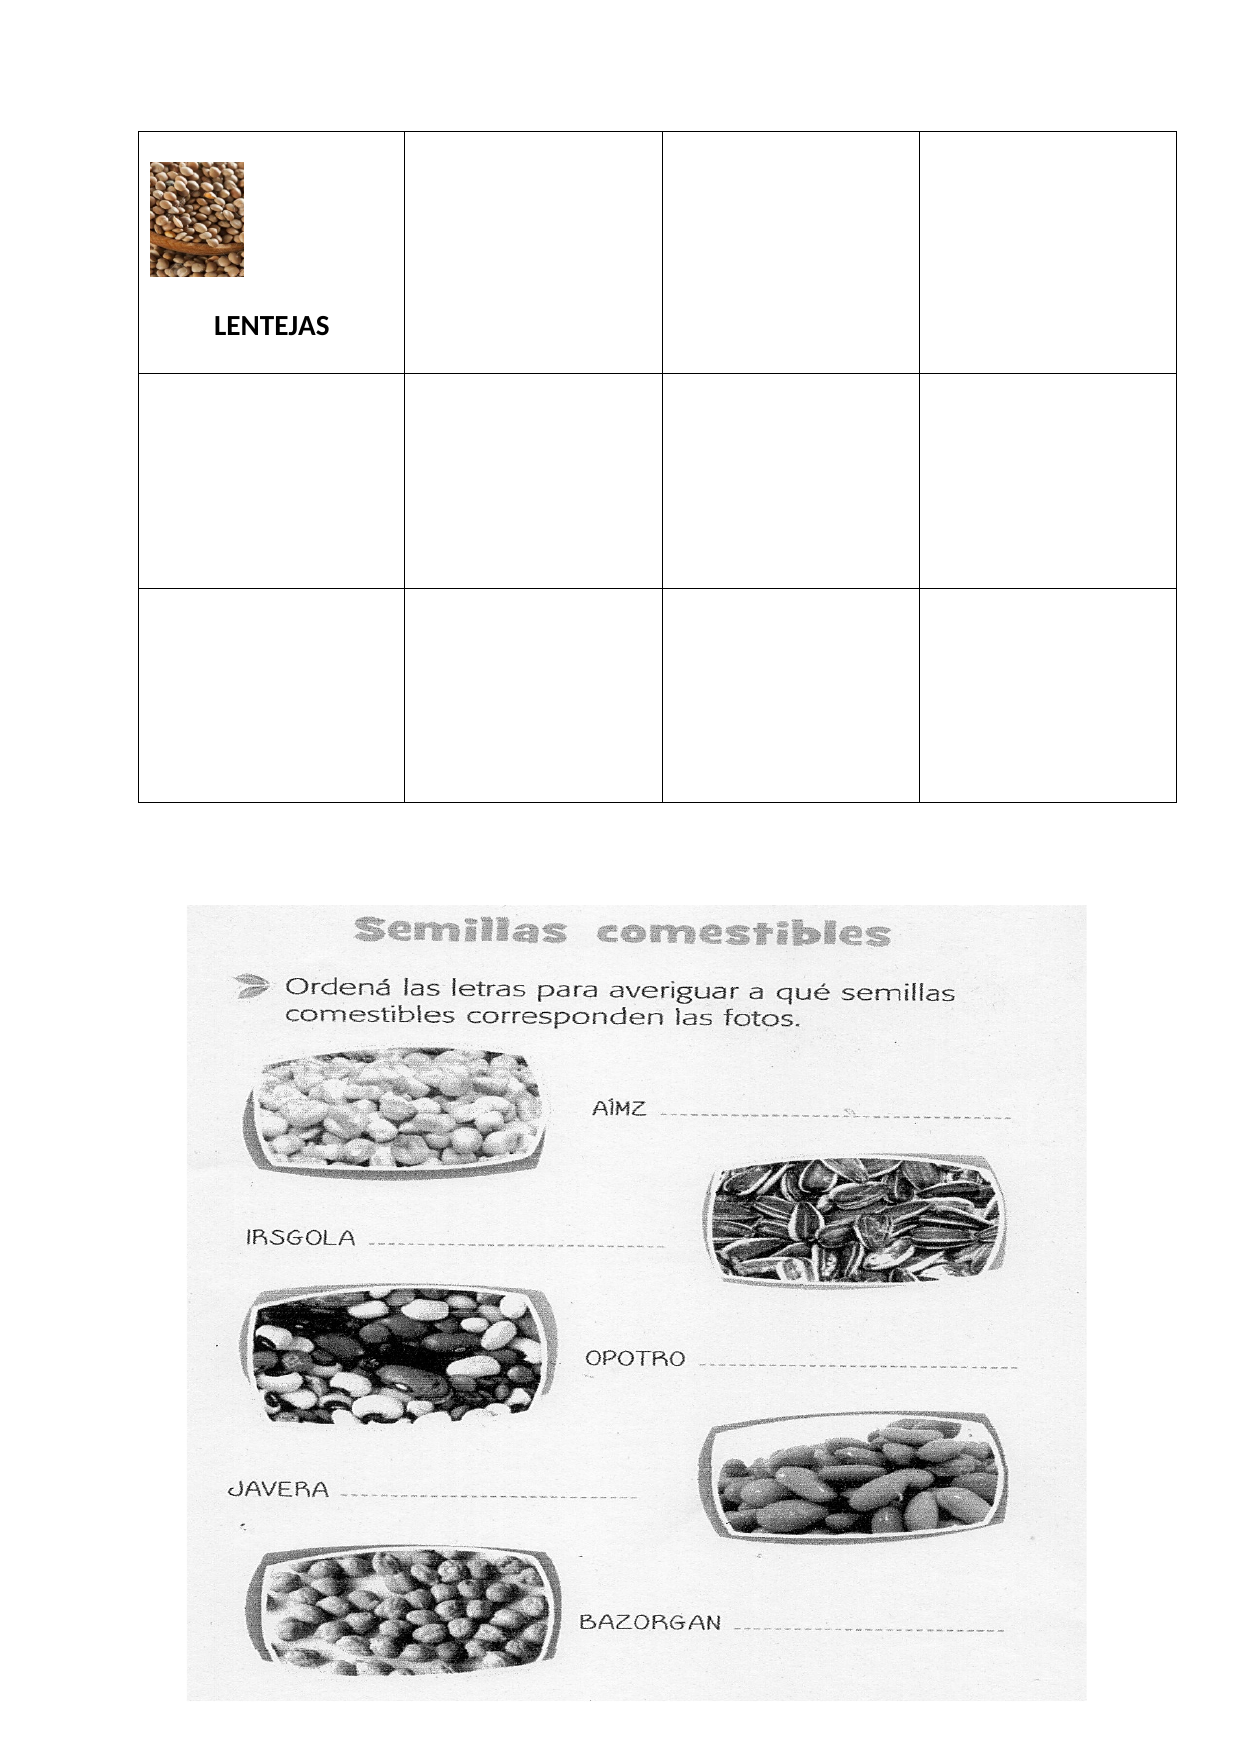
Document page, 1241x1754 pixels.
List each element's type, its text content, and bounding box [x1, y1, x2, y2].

table_cell [139, 374, 404, 587]
table_cell [663, 374, 919, 587]
picture [150, 162, 244, 277]
table_cell [405, 589, 662, 802]
table_cell [920, 374, 1176, 587]
table_header [663, 132, 919, 373]
table_header [920, 132, 1176, 373]
table_header LENTEJAS [139, 132, 404, 373]
table_cell [405, 374, 662, 587]
table_cell [139, 589, 404, 802]
table_cell [920, 589, 1176, 802]
table_header [405, 132, 662, 373]
table_cell [663, 589, 919, 802]
